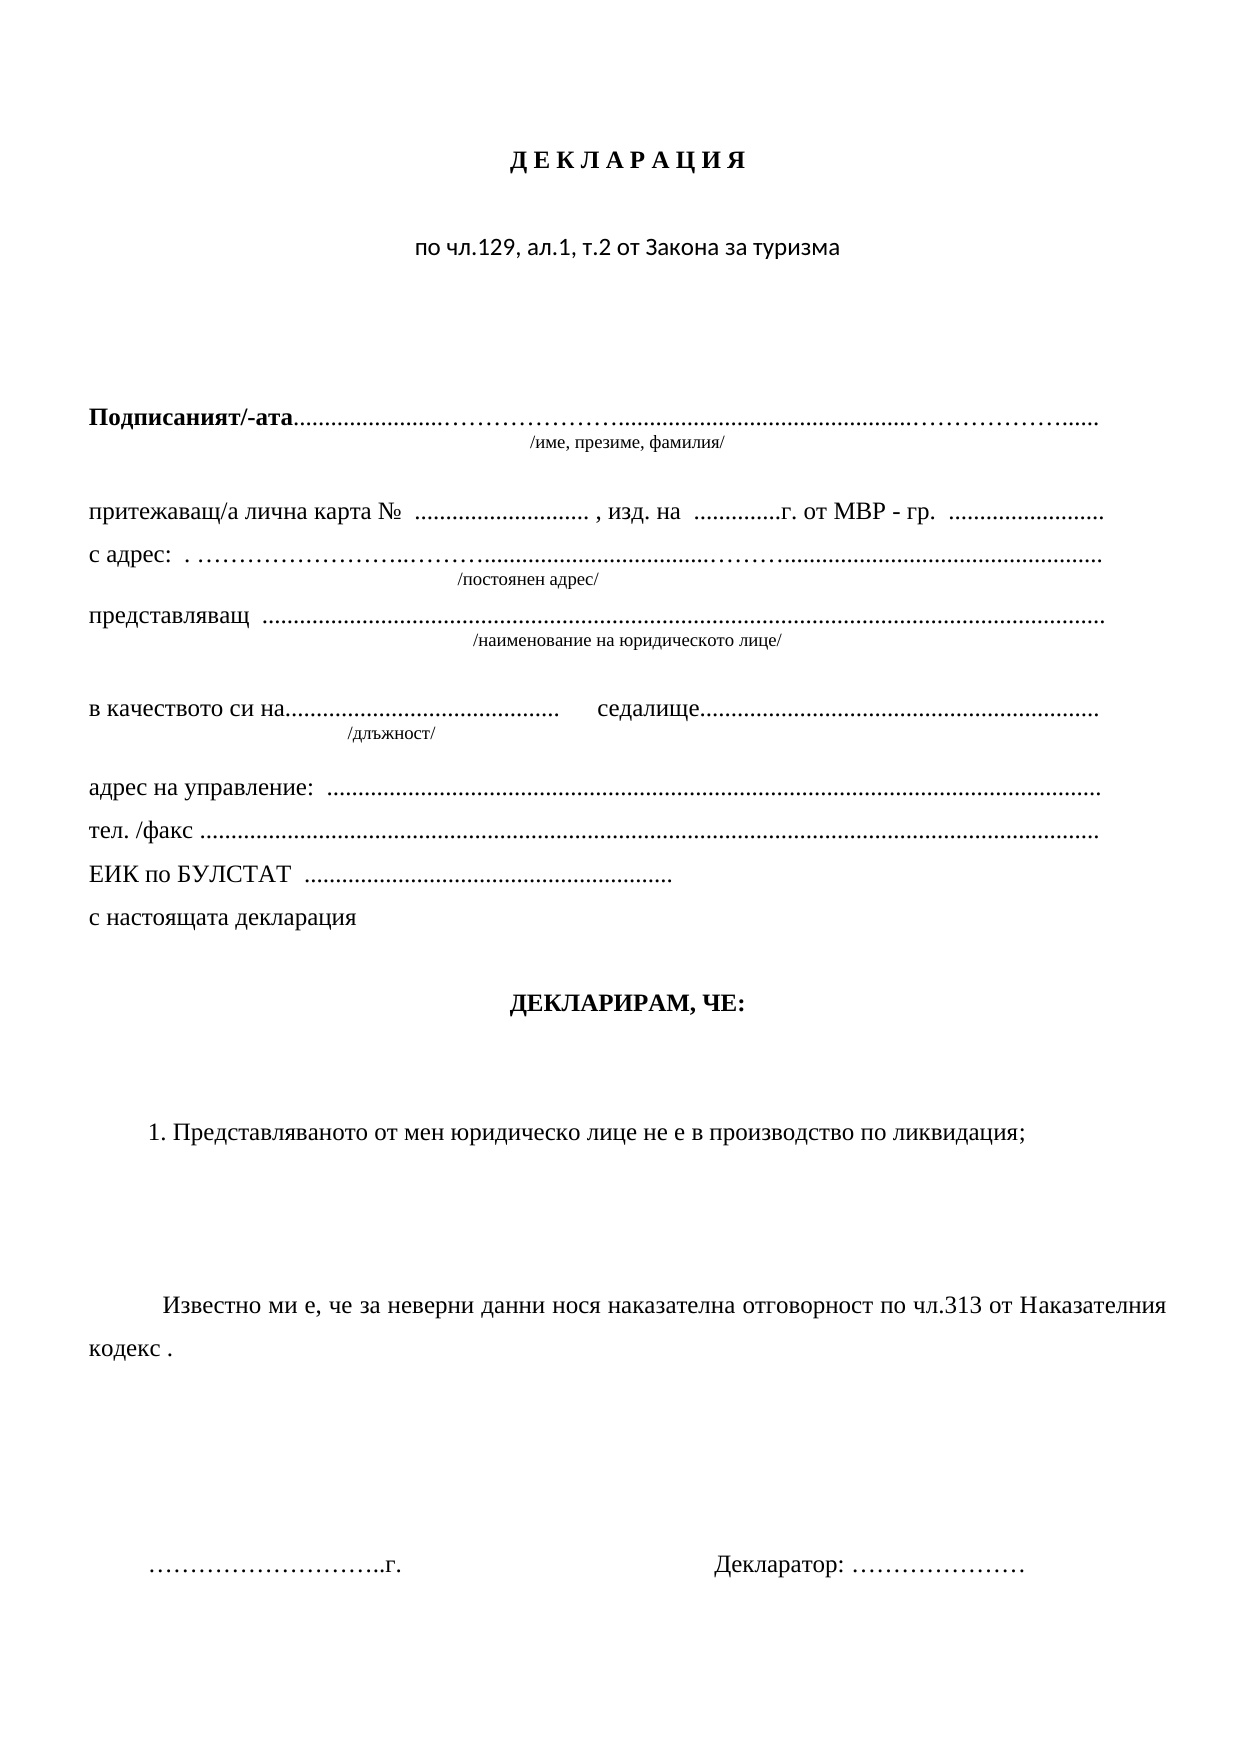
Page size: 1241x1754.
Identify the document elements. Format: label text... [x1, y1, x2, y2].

text с адрес: . ……………………..………....................................………................................................... [89, 539, 1166, 568]
text /име, презиме, фамилия/ [89, 431, 1166, 453]
text ДЕКЛАРИРАМ, ЧЕ: [89, 988, 1166, 1017]
text в качеството си на............................................ седалище................................................................ [89, 693, 1166, 722]
text по чл.129, ал.1, т.2 от Закона за туризма [89, 232, 1166, 262]
text ЕИК по БУЛСТАТ ........................................................... [89, 859, 1166, 887]
text Подписаният/-ата........................…………………...............................................………………...... [89, 402, 1166, 431]
text Известно ми е, че за неверни данни нося наказателна отговорност по чл.313 от Наказателния кодекс . [89, 1290, 1166, 1362]
text тел. /факс ................................................................................................................................................ [89, 816, 1166, 844]
text 1. Представляваното от мен юридическо лице не е в производство по ликвидация; [89, 1117, 1166, 1146]
text /постоянен адрес/ [457, 568, 1166, 589]
text притежаващ/а лична карта № ............................ , изд. на ..............г. от МВР - гр. ......................... [89, 496, 1166, 524]
text /наименование на юридическото лице/ [89, 629, 1166, 650]
text ………………………..г. Декларатор: ………………… [89, 1549, 1166, 1577]
text адрес на управление: ............................................................................................................................ [89, 772, 1166, 801]
text /длъжност/ [310, 722, 1166, 744]
text с настоящата декларация [89, 902, 1166, 931]
text представляващ ....................................................................................................................................... [89, 600, 1166, 629]
text Д Е К Л А Р А Ц И Я [89, 145, 1166, 174]
